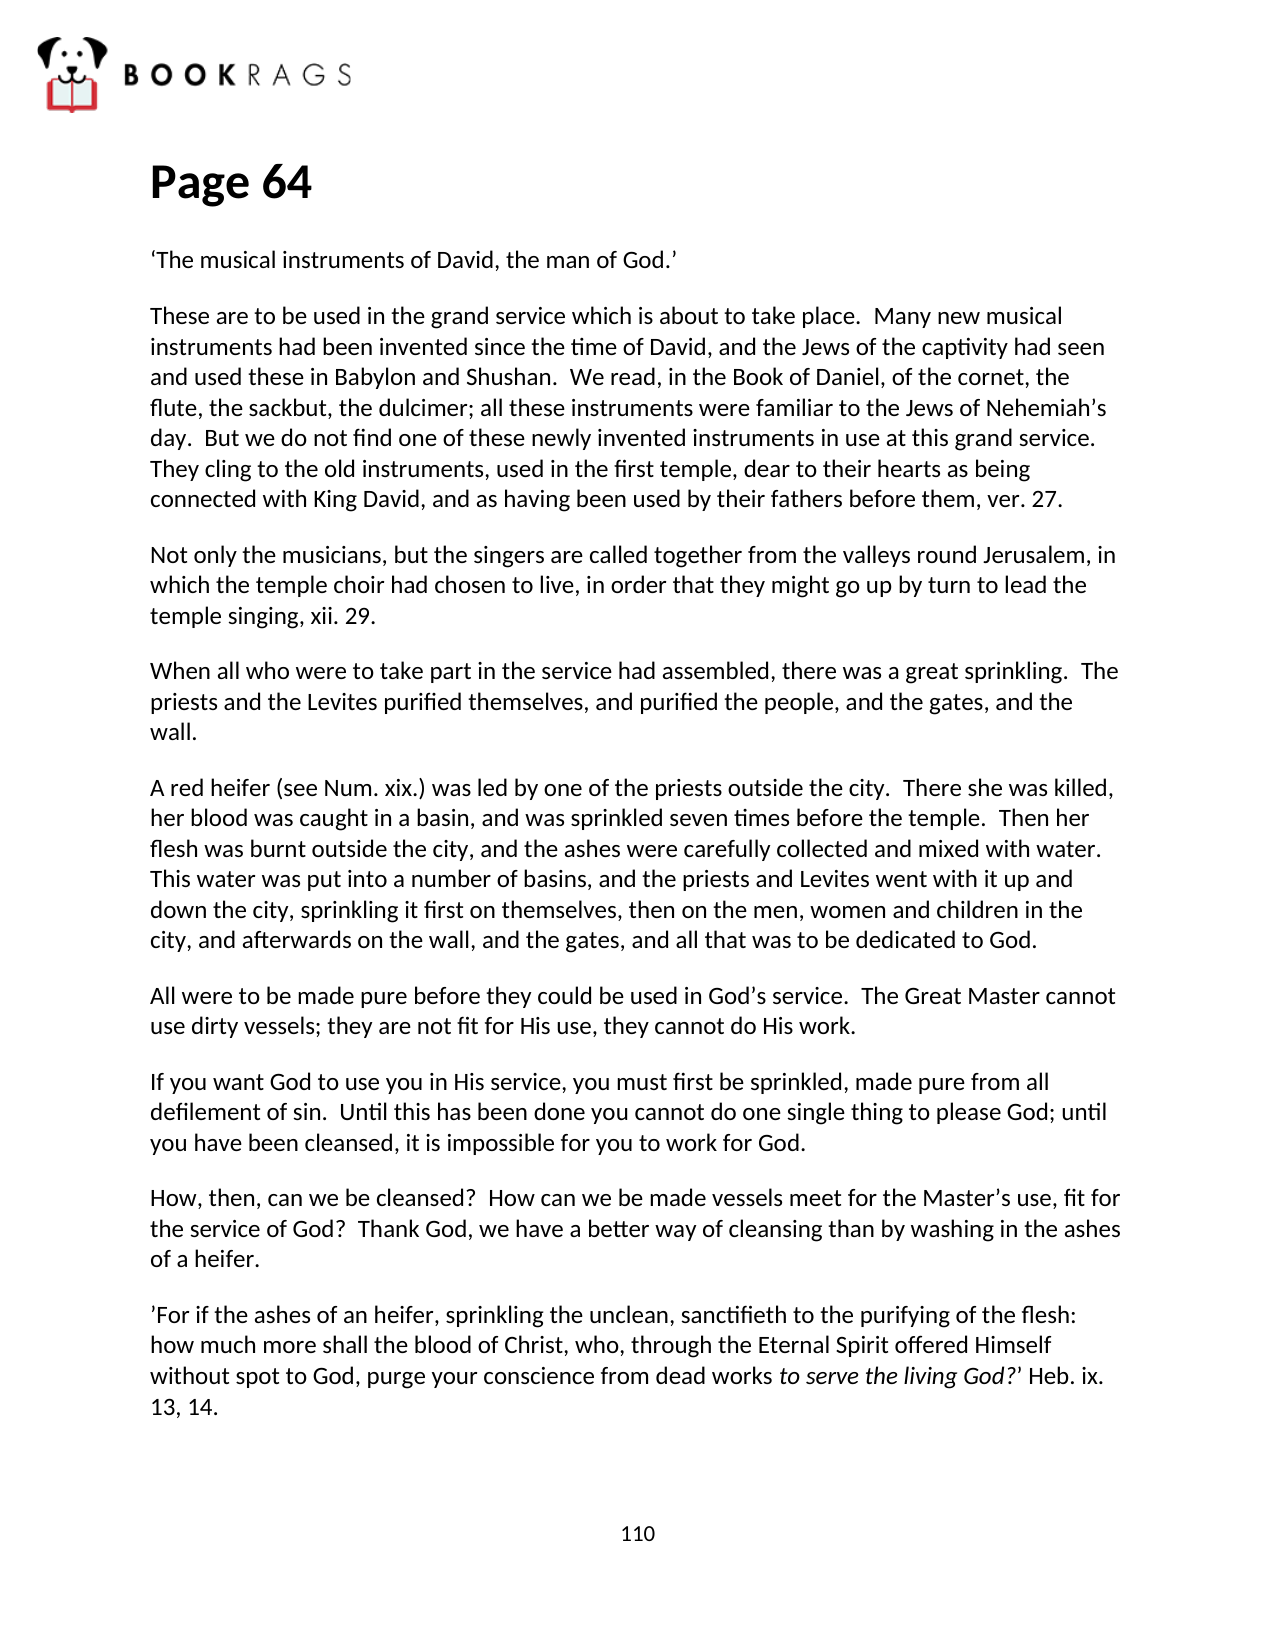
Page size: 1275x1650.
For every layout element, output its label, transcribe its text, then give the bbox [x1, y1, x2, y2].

text A red heifer (see Num. xix.) was led by one of the priests outside the city. There she was killed, her blood was caught in a basin, and was sprinkled seven times before the temple. Then her flesh was burnt outside the city, and the ashes were carefully collected and mixed with water. This water was put into a number of basins, and the priests and Levites went with it up and down the city, sprinkling it first on themselves, then on the men, women and children in the city, and afterwards on the wall, and the gates, and all that was to be dedicated to God. [150, 772, 1125, 955]
picture [37, 37, 351, 113]
text ’For if the ashes of an heifer, sprinkling the unclean, sanctifieth to the purifying of the flesh: how much more shall the blood of Christ, who, through the Eternal Spirit offered Himself without spot to God, purge your conscience from dead works to serve the living God?’ Heb. ix. 13, 14. [150, 1299, 1125, 1421]
text ‘The musical instruments of David, the man of God.’ [150, 244, 1125, 275]
text Page 64 [150, 150, 1125, 211]
text How, then, can we be cleansed? How can we be made vessels meet for the Master’s use, fit for the service of God? Thank God, we have a better way of cleansing than by washing in the ashes of a heifer. [150, 1183, 1125, 1274]
text If you want God to use you in His service, you must first be sprinkled, made pure from all defilement of sin. Until this has been done you cannot do one single thing to please God; until you have been cleansed, it is impossible for you to work for God. [150, 1066, 1125, 1158]
text These are to be used in the grand service which is about to take place. Many new musical instruments had been invented since the time of David, and the Jews of the captivity had seen and used these in Babylon and Shushan. We read, in the Book of Daniel, of the cornet, the flute, the sackbut, the dulcimer; all these instruments were familiar to the Jews of Nehemiah’s day. But we do not find one of these newly invented instruments in use at this grand service. They cling to the old instruments, used in the first temple, dear to their hearts as being connected with King David, and as having been used by their fathers before them, ver. 27. [150, 300, 1125, 514]
text Not only the musicians, but the singers are called together from the valleys round Jerusalem, in which the temple choir had chosen to live, in order that they might go up by turn to lead the temple singing, xii. 29. [150, 539, 1125, 630]
text When all who were to take part in the service had assembled, there was a great sprinkling. The priests and the Levites purified themselves, and purified the people, and the gates, and the wall. [150, 655, 1125, 747]
text All were to be made pure before they could be used in God’s service. The Great Master cannot use dirty vessels; they are not fit for His use, they cannot do His work. [150, 980, 1125, 1041]
